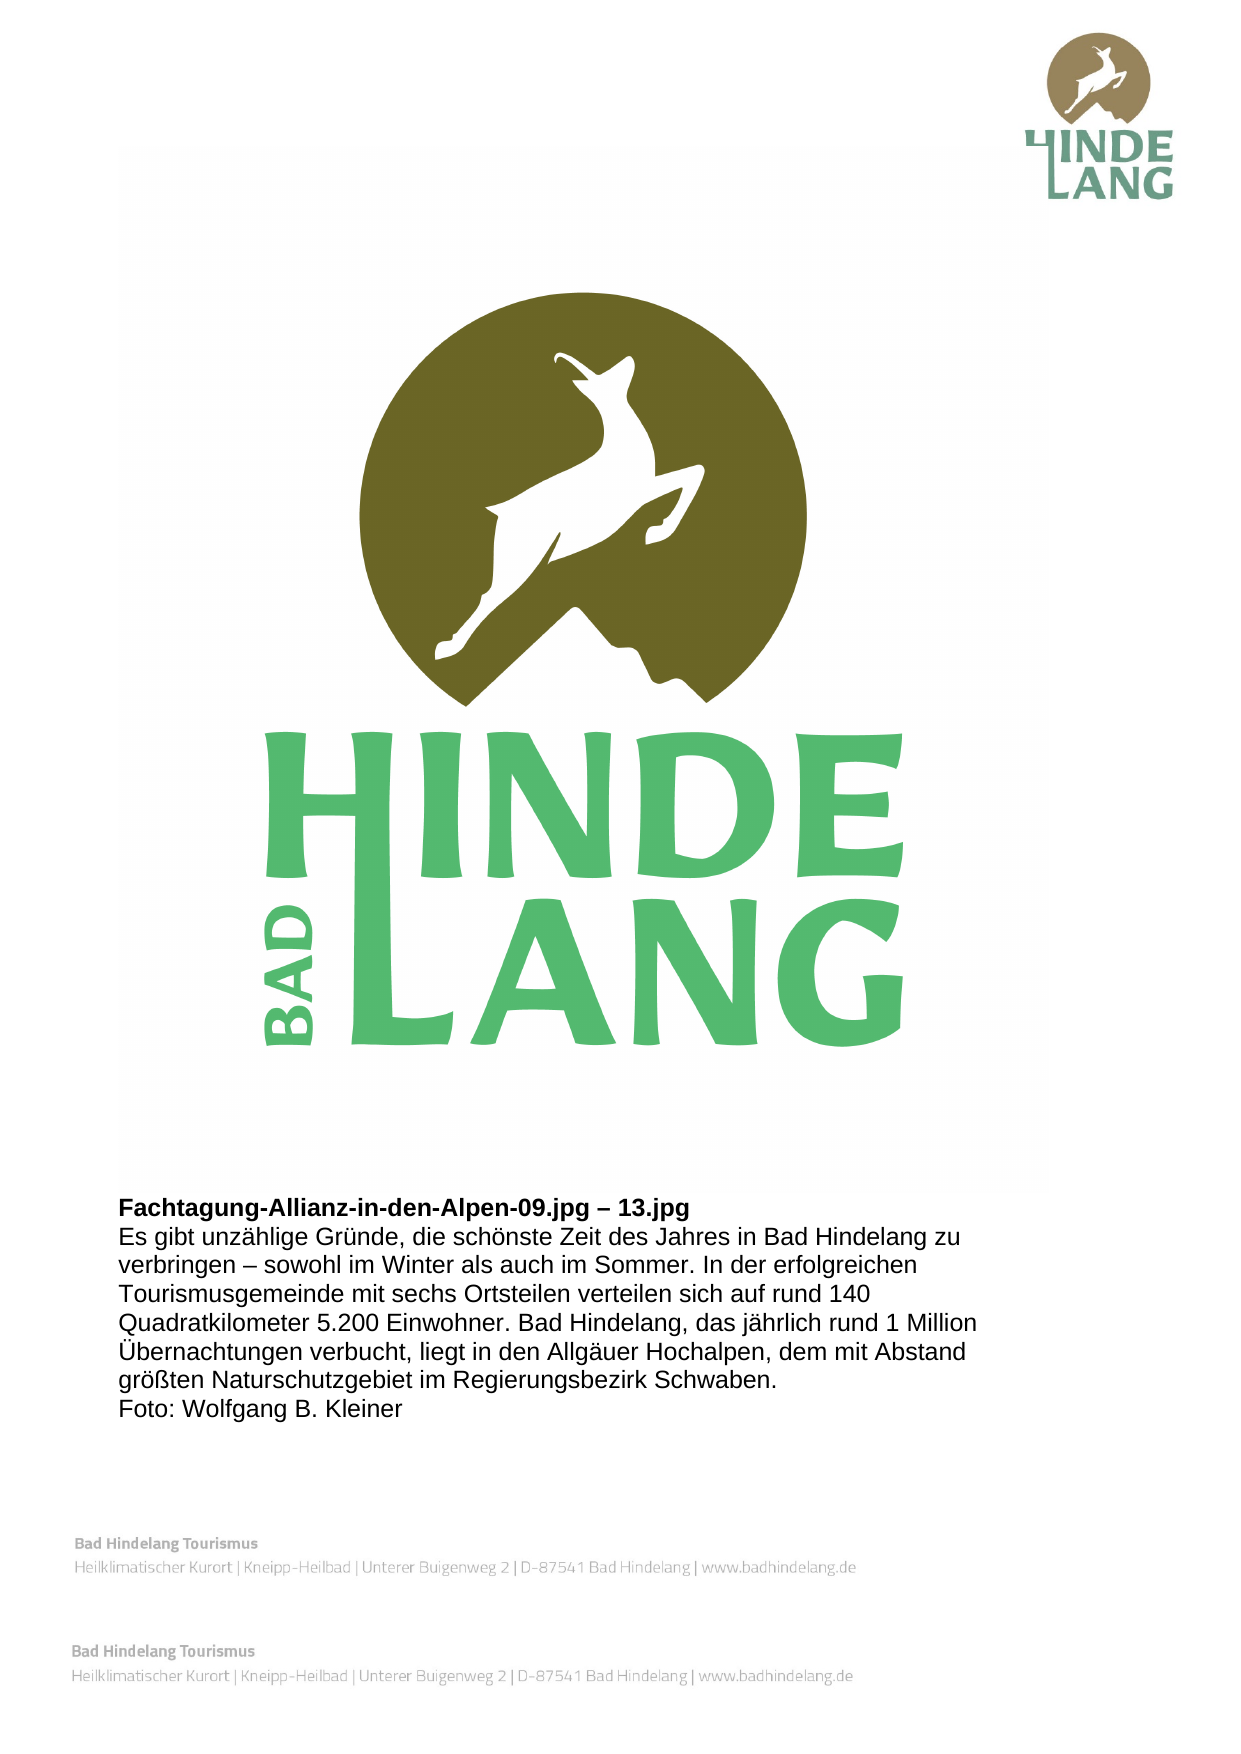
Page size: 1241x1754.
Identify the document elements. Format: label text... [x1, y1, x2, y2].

text Fachtagung-Allianz-in-den-Alpen-09.jpg – 13.jpg [118, 1193, 1048, 1222]
picture [0, 0, 1241, 1752]
text Es gibt unzählige Gründe, die schönste Zeit des Jahres in Bad Hindelang zu verbringen – sowohl im Winter als auch im Sommer. In der erfolgreichen Tourismusgemeinde mit sechs Ortsteilen verteilen sich auf rund 140 Quadratkilometer 5.200 Einwohner. Bad Hindelang, das jährlich rund 1 Million Übernachtungen verbucht, liegt in den Allgäuer Hochalpen, dem mit Abstand größten Naturschutzgebiet im Regierungsbezirk Schwaben. Foto: Wolfgang B. Kleiner [118, 1222, 1048, 1423]
